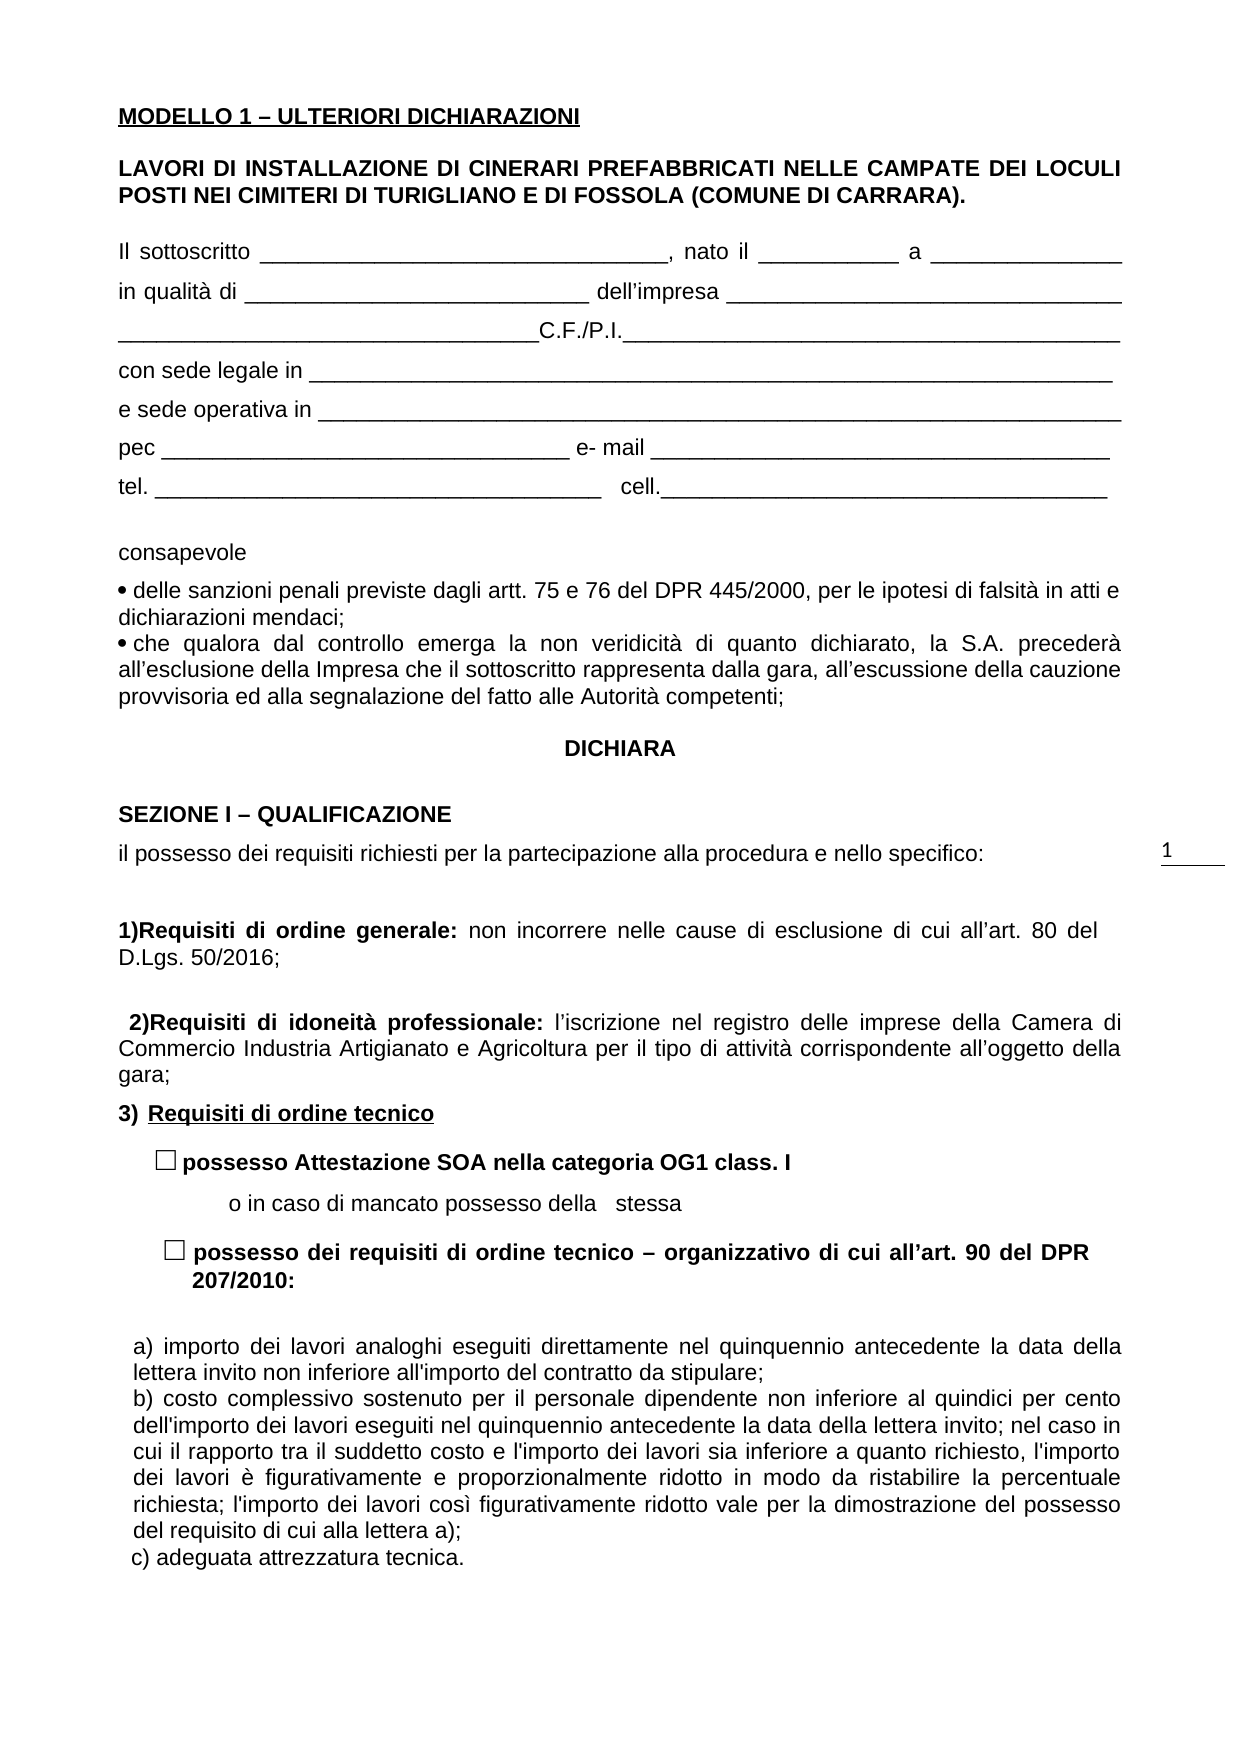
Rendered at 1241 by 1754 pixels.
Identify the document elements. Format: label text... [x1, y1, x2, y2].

text SEZIONE I – QUALIFICAZIONE [118, 801, 1122, 827]
text a) importo dei lavori analoghi eseguiti direttamente nel quinquennio antecedente la data della lettera invito non inferiore all'importo del contratto da stipulare; [133, 1333, 1122, 1385]
list Requisiti di ordine tecnico [118, 1100, 1099, 1127]
text pec ________________________________ e- mail ____________________________________ [118, 434, 1122, 461]
text con sede legale in _______________________________________________________________ [118, 357, 1122, 383]
list che qualora dal controllo emerga la non veridicità di quanto dichiarato, la S.A. precederà all’esclusione della Impresa che il sottoscritto rappresenta dalla gara, all’escussione della cauzione provvisoria ed alla segnalazione del fatto alle Autorità competenti; [118, 630, 1122, 709]
text il possesso dei requisiti richiesti per la partecipazione alla procedura e nello specifico: [118, 839, 1099, 866]
text consapevole [118, 538, 1122, 565]
text e sede operativa in _______________________________________________________________ [118, 396, 1122, 422]
text 2)Requisiti di idoneità professionale: l’iscrizione nel registro delle imprese della Camera di Commercio Industria Artigianato e Agricoltura per il tipo di attività corrispondente all’oggetto della gara; [118, 1009, 1122, 1088]
text □ possesso Attestazione SOA nella categoria OG1 class. I [156, 1139, 1099, 1178]
text o in caso di mancato possesso della stessa [133, 1190, 1099, 1216]
text DICHIARA [118, 735, 1122, 762]
text □ possesso dei requisiti di ordine tecnico – organizzativo di cui all’art. 90 del DPR 207/2010: [142, 1229, 1099, 1294]
text b) costo complessivo sostenuto per il personale dipendente non inferiore al quindici per cento dell'importo dei lavori eseguiti nel quinquennio antecedente la data della lettera invito; nel caso in cui il rapporto tra il suddetto costo e l'importo dei lavori sia inferiore a quanto richiesto, l'importo dei lavori è figurativamente e proporzionalmente ridotto in modo da ristabilire la percentuale richiesta; l'importo dei lavori così figurativamente ridotto vale per la dimostrazione del possesso del requisito di cui alla lettera a); [133, 1385, 1122, 1543]
text c) adeguata attrezzatura tecnica. [118, 1543, 1122, 1570]
text 1)Requisiti di ordine generale: non incorrere nelle cause di esclusione di cui all’art. 80 del D.Lgs. 50/2016; [118, 917, 1099, 970]
list delle sanzioni penali previste dagli artt. 75 e 76 del DPR 445/2000, per le ipotesi di falsità in atti e dichiarazioni mendaci; [118, 577, 1122, 630]
text LAVORI DI INSTALLAZIONE DI CINERARI PREFABBRICATI NELLE CAMPATE DEI LOCULI POSTI NEI CIMITERI DI TURIGLIANO E DI FOSSOLA (COMUNE DI CARRARA). [118, 155, 1122, 208]
text MODELLO 1 – ULTERIORI DICHIARAZIONI [118, 103, 1122, 129]
text Il sottoscritto ________________________________, nato il ___________ a _______________ in qualità di ___________________________ dell’impresa _______________________________ _________________________________C.F./P.I._______________________________________ [118, 238, 1122, 343]
text tel. ___________________________________ cell.___________________________________ [118, 473, 1122, 499]
